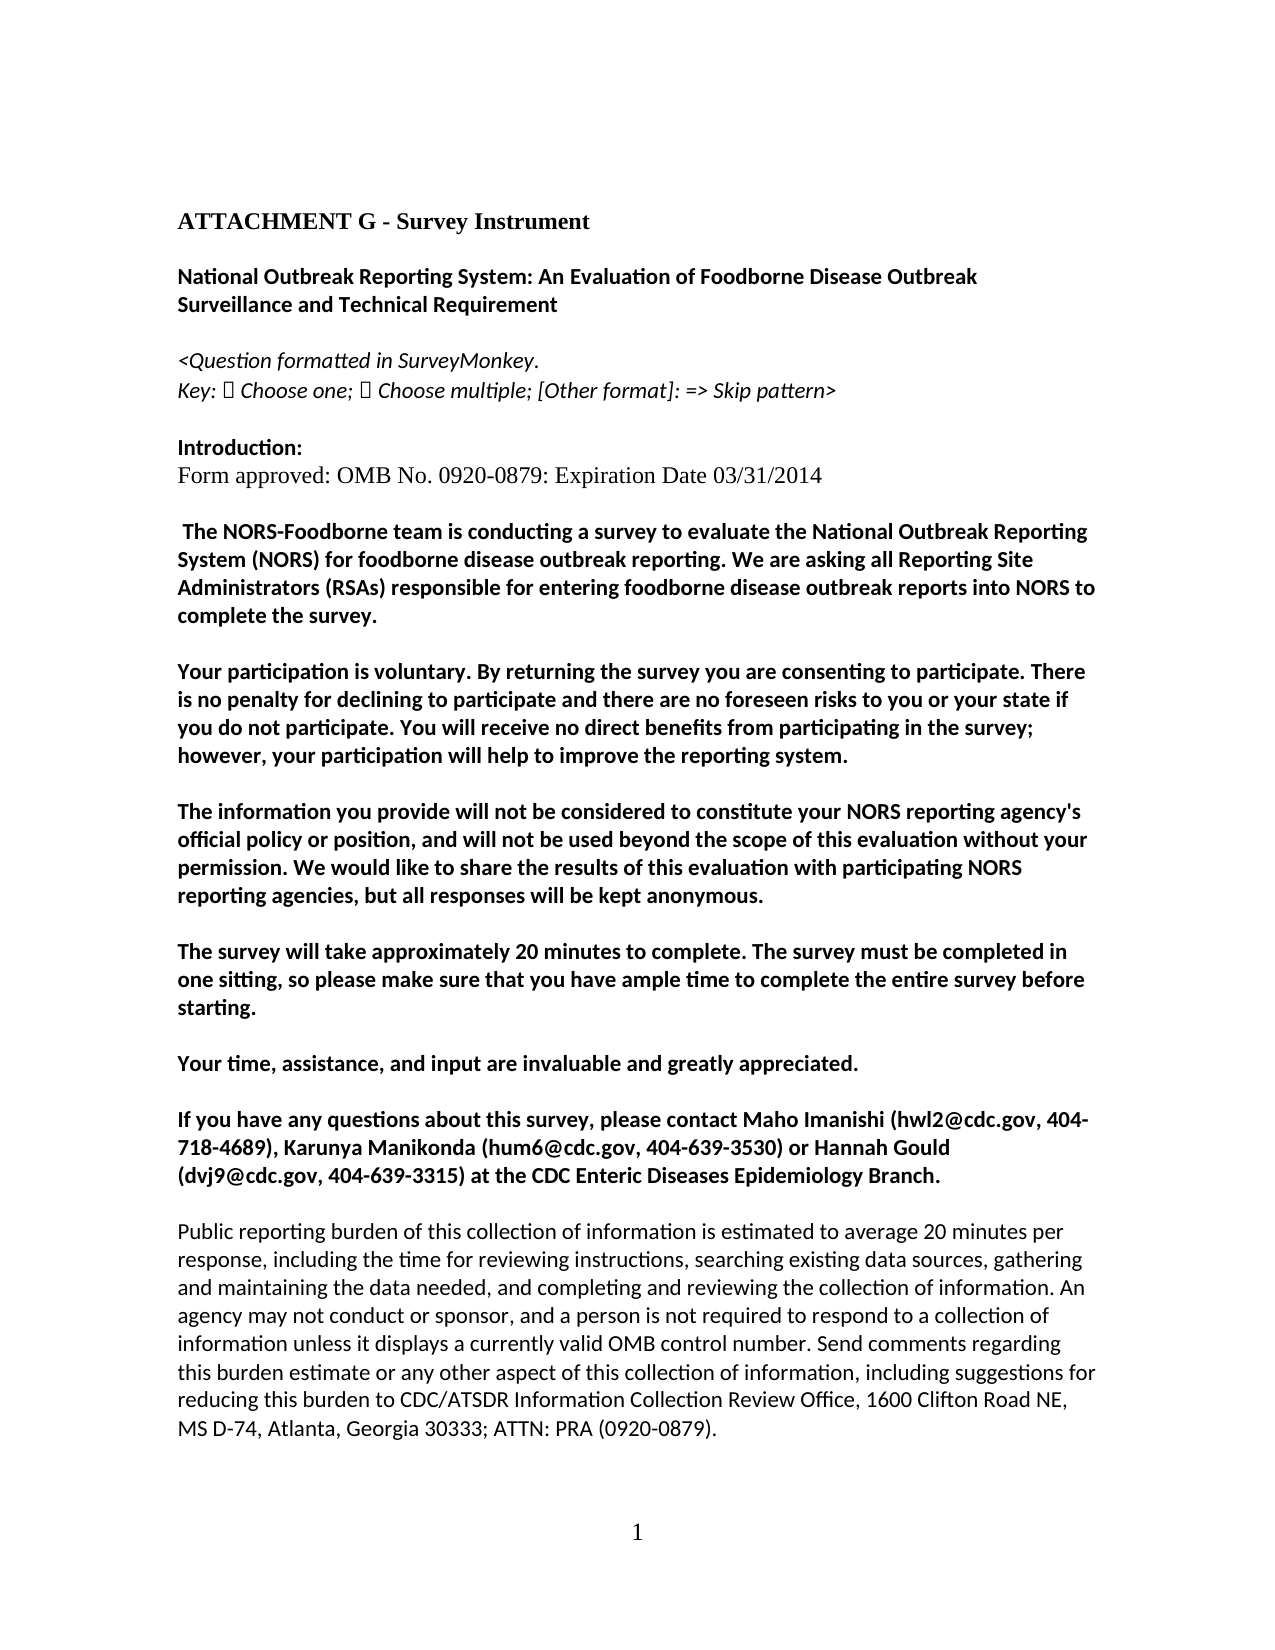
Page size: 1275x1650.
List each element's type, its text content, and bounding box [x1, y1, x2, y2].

text Public reporting burden of this collection of information is estimated to average 20 minutes per response, including the time for reviewing instructions, searching existing data sources, gathering and maintaining the data needed, and completing and reviewing the collection of information. An agency may not conduct or sponsor, and a person is not required to respond to a collection of information unless it displays a currently valid OMB control number. Send comments regarding this burden estimate or any other aspect of this collection of information, including suggestions for reducing this burden to CDC/ATSDR Information Collection Review Office, 1600 Clifton Road NE, MS D-74, Atlanta, Georgia 30333; ATTN: PRA (0920-0879). [177, 1217, 1098, 1442]
text Your time, assistance, and input are invaluable and greatly appreciated. [177, 1049, 1098, 1077]
text National Outbreak Reporting System: An Evaluation of Foodborne Disease Outbreak Surveillance and Technical Requirement [177, 262, 1098, 318]
text Form approved: OMB No. 0920-0879: Expiration Date 03/31/2014 [177, 461, 1098, 489]
text The survey will take approximately 20 minutes to complete. The survey must be completed in one sitting, so please make sure that you have ample time to complete the entire survey before starting. [177, 937, 1098, 1021]
text <Question formatted in SurveyMonkey. [177, 346, 1098, 374]
text The information you provide will not be considered to constitute your NORS reporting agency's official policy or position, and will not be used beyond the scope of this evaluation without your permission. We would like to share the results of this evaluation with participating NORS reporting agencies, but all responses will be kept anonymous. [177, 797, 1098, 909]
text If you have any questions about this survey, please contact Maho Imanishi (hwl2@cdc.gov, 404-718-4689), Karunya Manikonda (hum6@cdc.gov, 404-639-3530) or Hannah Gould (dvj9@cdc.gov, 404-639-3315) at the CDC Enteric Diseases Epidemiology Branch. [177, 1105, 1098, 1189]
text ATTACHMENT G - Survey Instrument [177, 207, 1098, 234]
text Key:  Choose one;  Choose multiple; [Other format]: => Skip pattern> [177, 374, 1098, 405]
text The NORS-Foodborne team is conducting a survey to evaluate the National Outbreak Reporting System (NORS) for foodborne disease outbreak reporting. We are asking all Reporting Site Administrators (RSAs) responsible for entering foodborne disease outbreak reports into NORS to complete the survey. [177, 517, 1098, 629]
text Your participation is voluntary. By returning the survey you are consenting to participate. There is no penalty for declining to participate and there are no foreseen risks to you or your state if you do not participate. You will receive no direct benefits from participating in the survey; however, your participation will help to improve the reporting system. [177, 657, 1098, 769]
text Introduction: [177, 433, 1098, 461]
